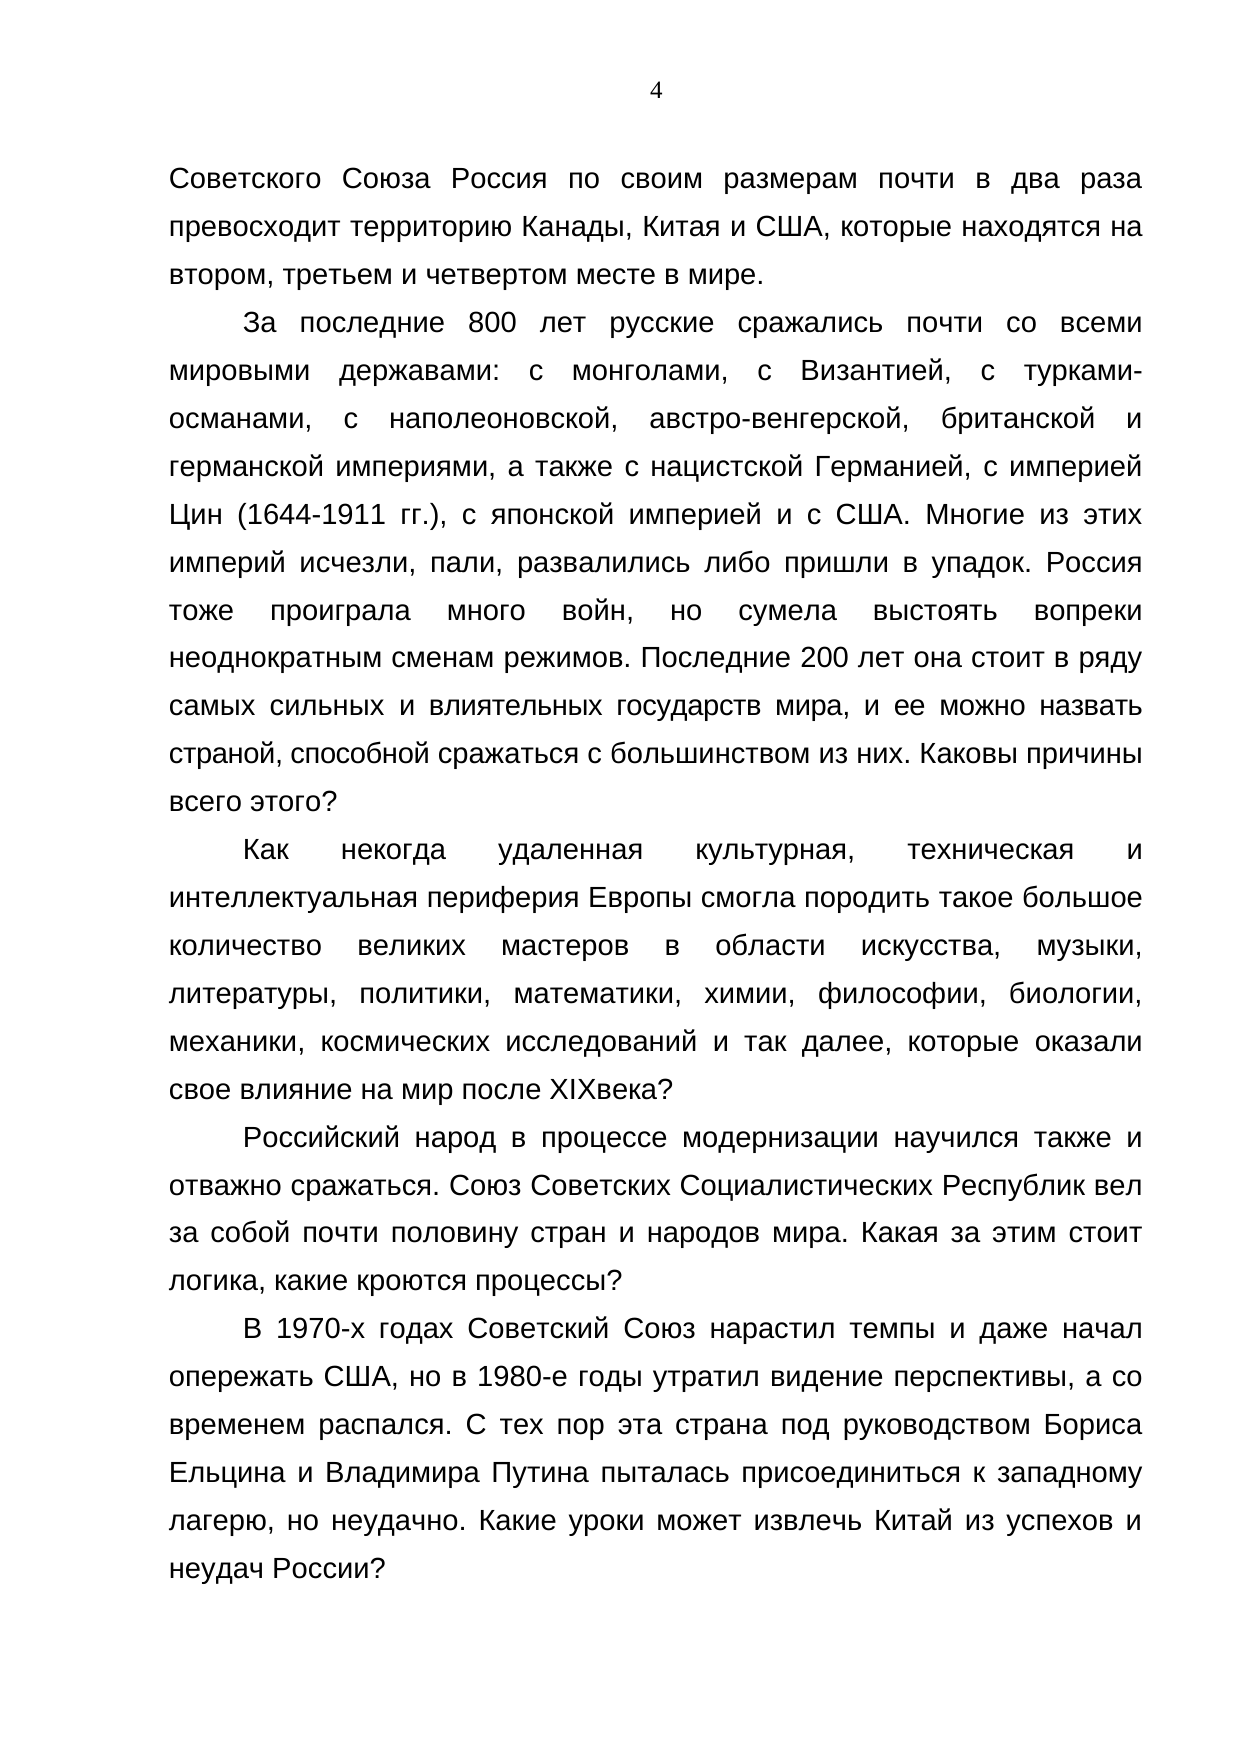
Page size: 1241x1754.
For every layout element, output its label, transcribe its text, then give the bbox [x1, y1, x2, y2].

text Как некогда удаленная культурная, техническая и интеллектуальная периферия Европы смогла породить такое большое количество великих мастеров в области искусства, музыки, литературы, политики, математики, химии, философии, биологии, механики, космических исследований и так далее, которые оказали свое влияние на мир после XIXвека? [169, 832, 1144, 1105]
text За последние 800 лет русские сражались почти со всеми мировыми державами: с монголами, с Византией, с турками-османами, с наполеоновской, австро-венгерской, британской и германской империями, а также с нацистской Германией, с империей Цин (1644-1911 гг.), с японской империей и с США. Многие из этих империй исчезли, пали, развалились либо пришли в упадок. Россия тоже проиграла много войн, но сумела выстоять вопреки неоднократным сменам режимов. Последние 200 лет она стоит в ряду самых сильных и влиятельных государств мира, и ее можно назвать страной, способной сражаться с большинством из них. Каковы причины всего этого? [169, 305, 1144, 818]
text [169, 161, 1144, 291]
text Российский народ в процессе модернизации научился также и отважно сражаться. Союз Советских Социалистических Республик вел за собой почти половину стран и народов мира. Какая за этим стоит логика, какие кроются процессы? [169, 1119, 1144, 1297]
text В 1970-х годах Советский Союз нарастил темпы и даже начал опережать США, но в 1980-е годы утратил видение перспективы, а со временем распался. С тех пор эта страна под руководством Бориса Ельцина и Владимира Путина пыталась присоединиться к западному лагерю, но неудачно. Какие уроки может извлечь Китай из успехов и неудач России? [169, 1311, 1144, 1584]
